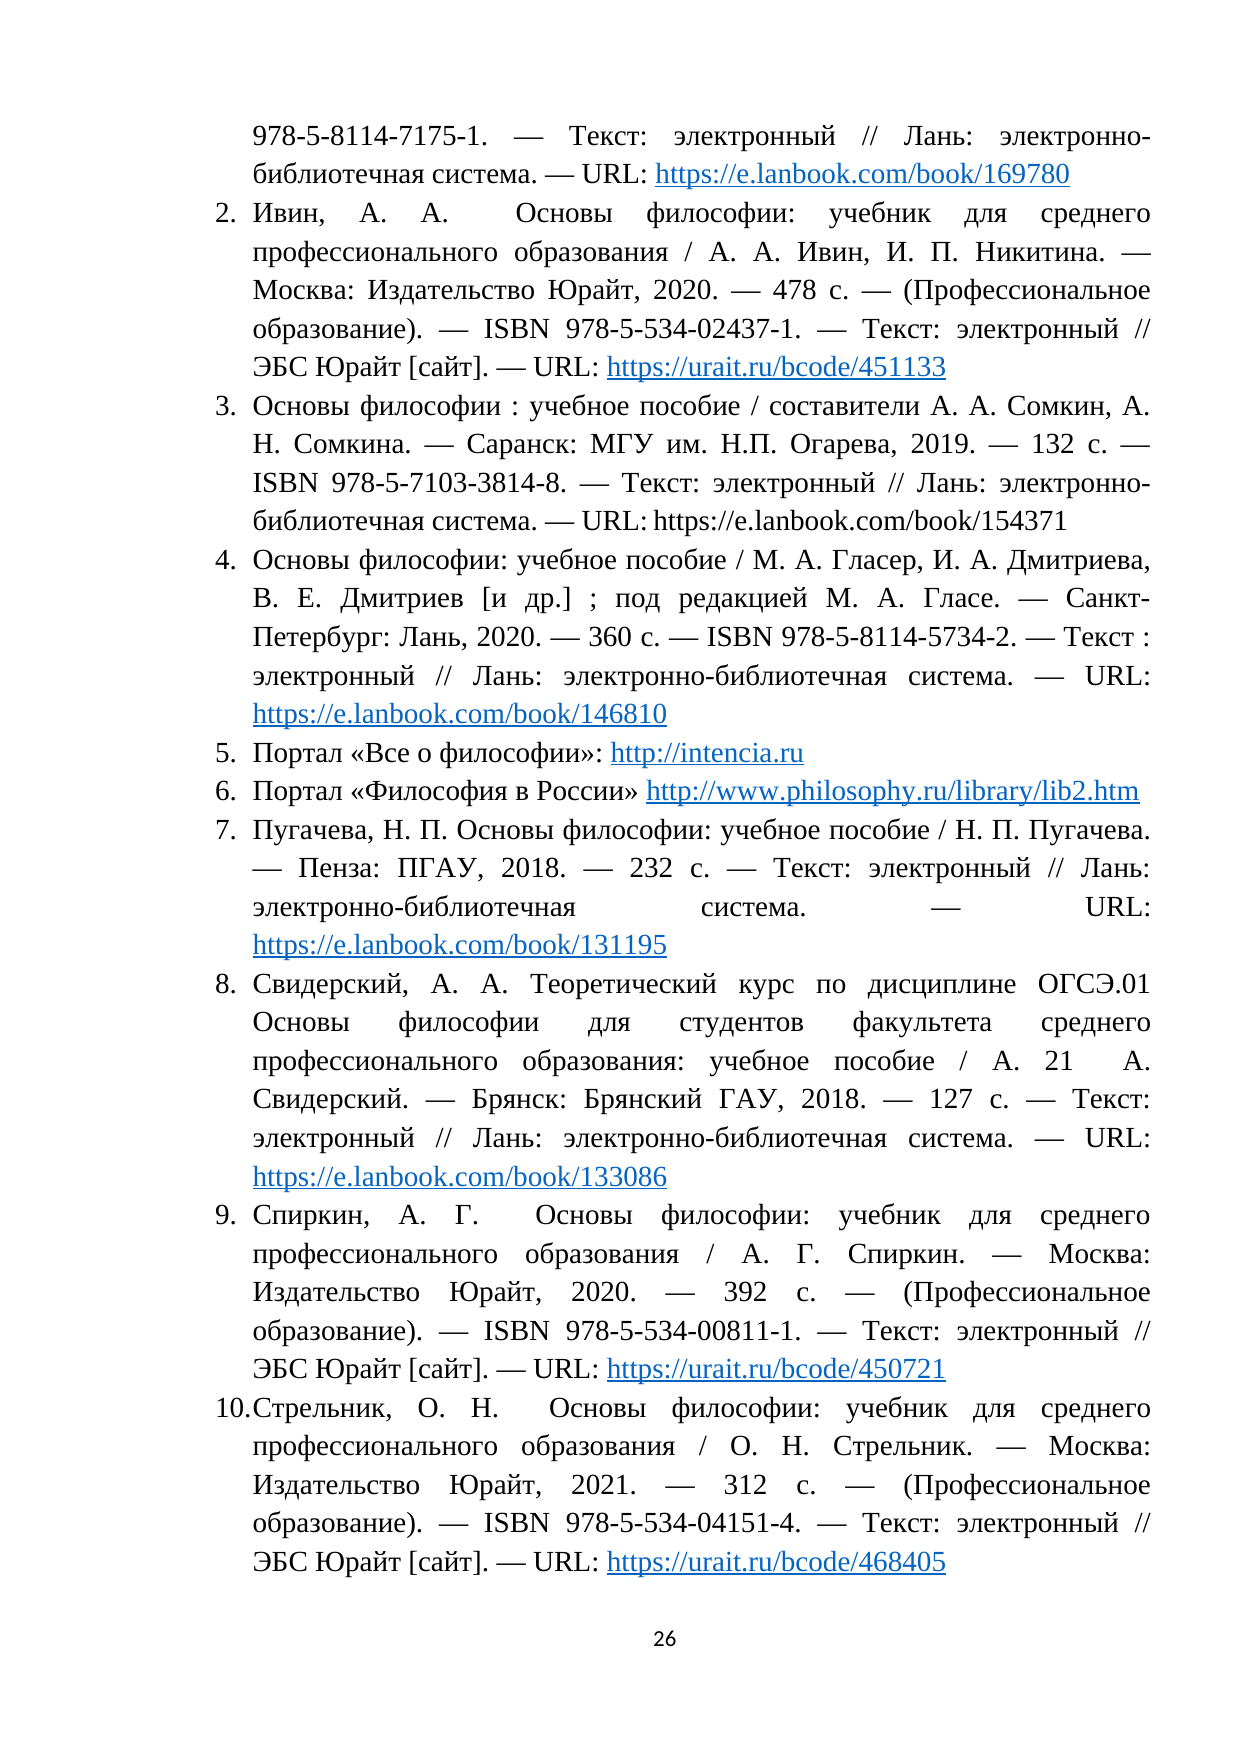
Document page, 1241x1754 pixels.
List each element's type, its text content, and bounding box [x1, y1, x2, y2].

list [215, 118, 1152, 190]
list Портал «Все о философии»: http://intencia.ru [215, 735, 1152, 768]
list Основы философии: учебное пособие / М. А. Гласер, И. А. Дмитриева, В. Е. Дмитриев [и др.] ; под редакцией М. А. Гласе. — Санкт-Петербург: Лань, 2020. — 360 с. — ISBN 978-5-8114-5734-2. — Текст : электронный // Лань: электронно-библиотечная система. — URL: https://e.lanbook.com/book/146810 [215, 542, 1152, 730]
list Основы философии : учебное пособие / составители А. А. Сомкин, А. Н. Сомкина. — Саранск: МГУ им. Н.П. Огарева, 2019. — 132 с. — ISBN 978-5-7103-3814-8. — Текст: электронный // Лань: электронно-библиотечная система. — URL: https://e.lanbook.com/book/154371 [215, 388, 1152, 537]
list Портал «Философия в России» http://www.philosophy.ru/library/lib2.htm [215, 773, 1152, 807]
list Пугачева, Н. П. Основы философии: учебное пособие / Н. П. Пугачева. — Пенза: ПГАУ, 2018. — 232 с. — Текст: электронный // Лань: электронно-библиотечная система. — URL: https://e.lanbook.com/book/131195 [215, 812, 1152, 961]
list Свидерский, А. А. Теоретический курс по дисциплине ОГСЭ.01 Основы философии для студентов факультета среднего профессионального образования: учебное пособие / А. 21 А. Свидерский. — Брянск: Брянский ГАУ, 2018. — 127 с. — Текст: электронный // Лань: электронно-библиотечная система. — URL: https://e.lanbook.com/book/133086 [215, 966, 1152, 1192]
list Стрельник, О. Н. Основы философии: учебник для среднего профессионального образования / О. Н. Стрельник. — Москва: Издательство Юрайт, 2021. — 312 с. — (Профессиональное образование). — ISBN 978-5-534-04151-4. — Текст: электронный // ЭБС Юрайт [сайт]. — URL: https://urait.ru/bcode/468405 [215, 1390, 1152, 1578]
list Ивин, А. А. Основы философии: учебник для среднего профессионального образования / А. А. Ивин, И. П. Никитина. — Москва: Издательство Юрайт, 2020. — 478 с. — (Профессиональное образование). — ISBN 978-5-534-02437-1. — Текст: электронный // ЭБС Юрайт [сайт]. — URL: https://urait.ru/bcode/451133 [215, 195, 1152, 383]
list Спиркин, А. Г. Основы философии: учебник для среднего профессионального образования / А. Г. Спиркин. — Москва: Издательство Юрайт, 2020. — 392 с. — (Профессиональное образование). — ISBN 978-5-534-00811-1. — Текст: электронный // ЭБС Юрайт [сайт]. — URL: https://urait.ru/bcode/450721 [215, 1197, 1152, 1385]
